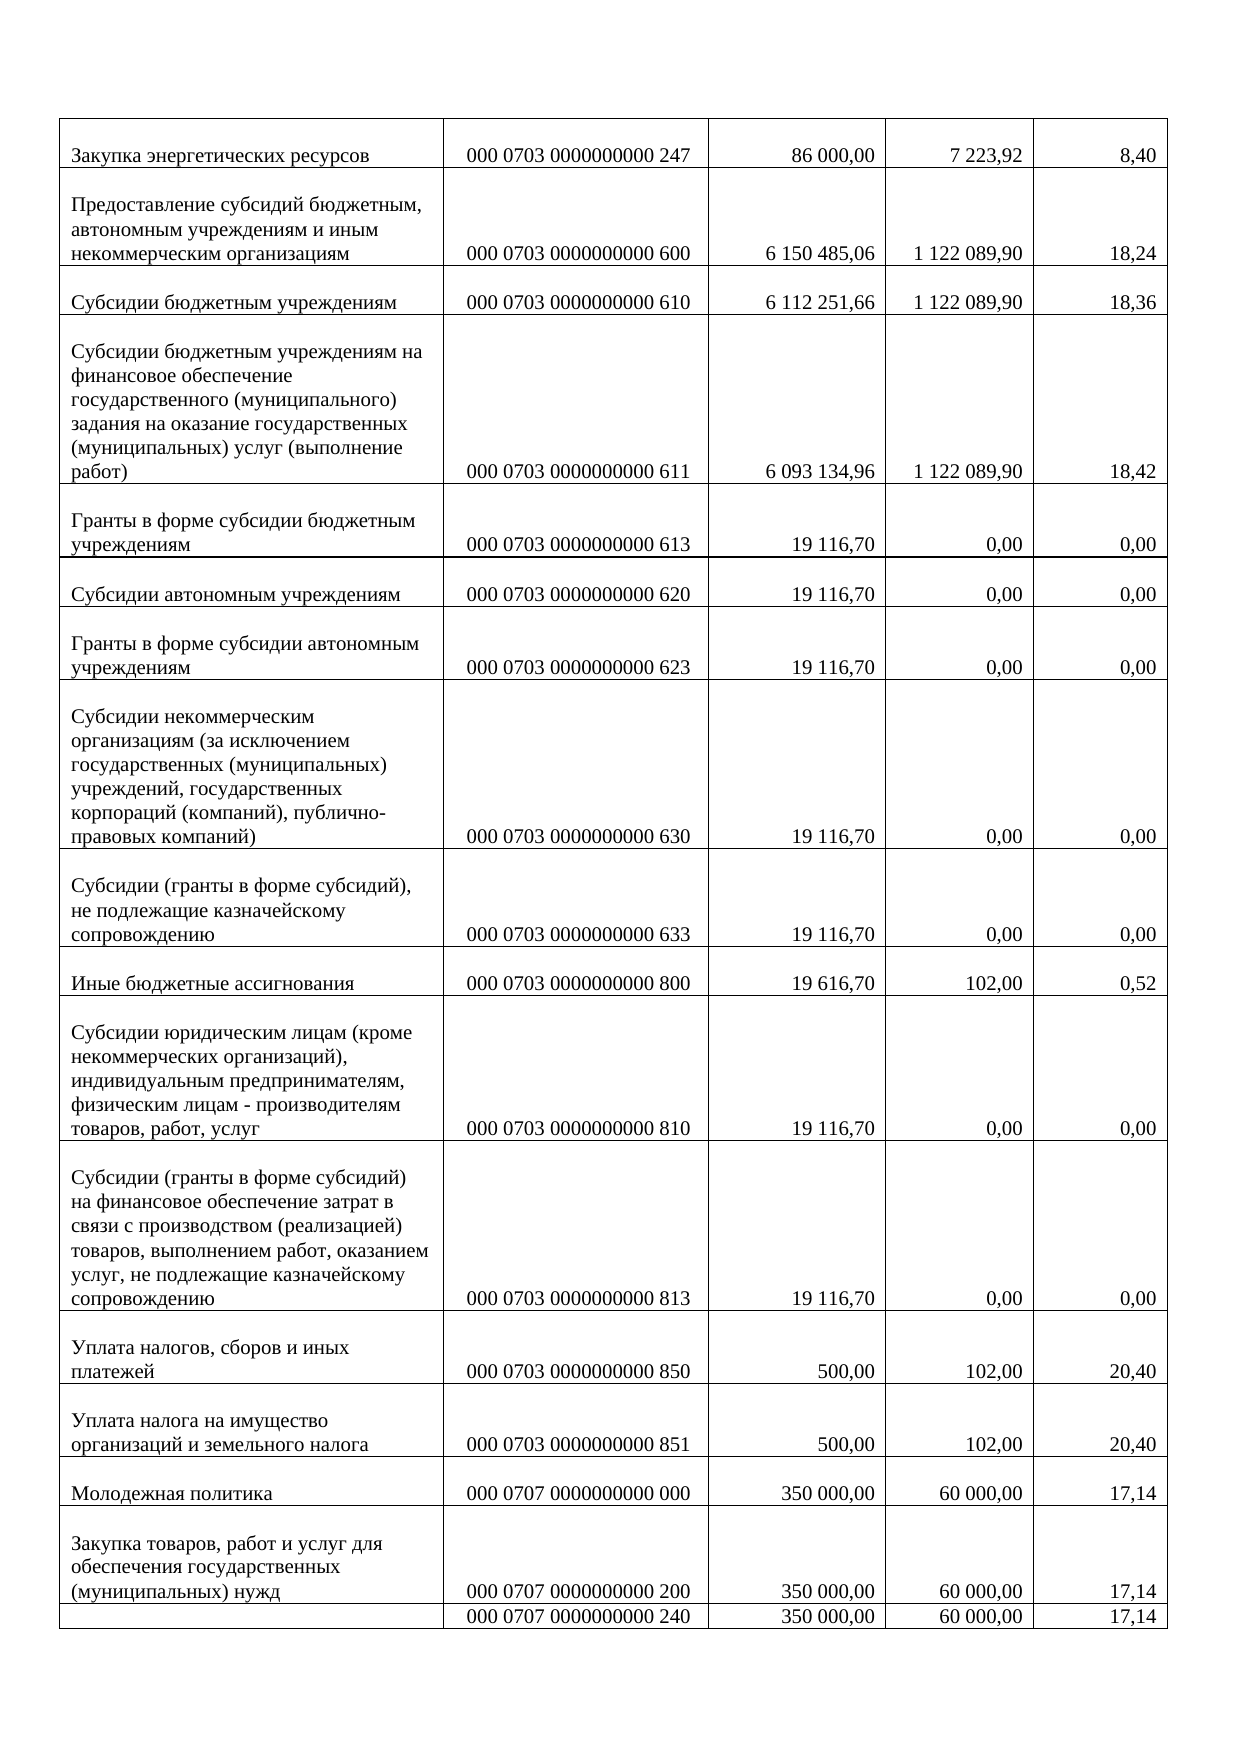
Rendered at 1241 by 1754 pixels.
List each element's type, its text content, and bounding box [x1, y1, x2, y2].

table_cell 86 000,00 [709, 119, 885, 167]
table_cell 000 0703 0000000000 800 [444, 947, 708, 995]
table_cell 000 0703 0000000000 247 [444, 119, 708, 167]
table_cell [60, 1604, 443, 1628]
table_cell 0,00 [886, 849, 1033, 946]
table_cell 0,00 [1034, 484, 1167, 556]
table_cell 6 093 134,96 [709, 315, 885, 483]
table_cell 000 0703 0000000000 613 [444, 484, 708, 556]
table_cell 19 116,70 [709, 1141, 885, 1310]
table_cell Уплата налогов, сборов и иных платежей [60, 1311, 443, 1383]
table_cell 0,00 [886, 607, 1033, 679]
table_cell 0,00 [886, 558, 1033, 606]
table_cell 6 150 485,06 [709, 168, 885, 264]
table_cell 000 0703 0000000000 813 [444, 1141, 708, 1310]
table_cell Субсидии автономным учреждениям [60, 558, 443, 606]
table_cell 350 000,00 [709, 1506, 885, 1603]
table_cell 500,00 [709, 1384, 885, 1456]
table_cell 18,24 [1034, 168, 1167, 264]
table_cell 350 000,00 [709, 1604, 885, 1628]
table_cell 000 0703 0000000000 630 [444, 680, 708, 848]
table_cell 1 122 089,90 [886, 168, 1033, 264]
table_cell 102,00 [886, 947, 1033, 995]
table_cell 0,00 [1034, 558, 1167, 606]
table_cell 0,00 [886, 996, 1033, 1140]
table_cell 19 116,70 [709, 558, 885, 606]
table_cell 000 0707 0000000000 200 [444, 1506, 708, 1603]
table_cell 18,36 [1034, 266, 1167, 314]
table_cell 60 000,00 [886, 1457, 1033, 1505]
table_cell Субсидии (гранты в форме субсидий), не подлежащие казначейскому сопровождению [60, 849, 443, 946]
table_cell 0,00 [886, 484, 1033, 556]
table_cell 17,14 [1034, 1457, 1167, 1505]
table_cell 0,52 [1034, 947, 1167, 995]
table_cell 17,14 [1034, 1506, 1167, 1603]
table_cell Закупка энергетических ресурсов [60, 119, 443, 167]
table_cell Субсидии некоммерческим организациям (за исключением государственных (муниципальных) учреждений, государственных корпораций (компаний), публично-правовых компаний) [60, 680, 443, 848]
table_cell 0,00 [1034, 607, 1167, 679]
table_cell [444, 1604, 708, 1628]
table_cell Гранты в форме субсидии бюджетным учреждениям [60, 484, 443, 556]
table_cell 000 0703 0000000000 851 [444, 1384, 708, 1456]
table_cell Субсидии бюджетным учреждениям на финансовое обеспечение государственного (муниципального) задания на оказание государственных (муниципальных) услуг (выполнение работ) [60, 315, 443, 483]
table_cell 000 0703 0000000000 611 [444, 315, 708, 483]
table_cell Уплата налога на имущество организаций и земельного налога [60, 1384, 443, 1456]
table_cell 19 616,70 [709, 947, 885, 995]
table_cell 19 116,70 [709, 484, 885, 556]
table_cell Гранты в форме субсидии автономным учреждениям [60, 607, 443, 679]
table_cell 20,40 [1034, 1384, 1167, 1456]
table_cell 102,00 [886, 1311, 1033, 1383]
table_cell Предоставление субсидий бюджетным, автономным учреждениям и иным некоммерческим организациям [60, 168, 443, 264]
table_cell 350 000,00 [709, 1457, 885, 1505]
table_cell 500,00 [709, 1311, 885, 1383]
table_cell 19 116,70 [709, 607, 885, 679]
table_cell Молодежная политика [60, 1457, 443, 1505]
table_cell 0,00 [1034, 1141, 1167, 1310]
table_cell 000 0703 0000000000 810 [444, 996, 708, 1140]
table_cell Субсидии (гранты в форме субсидий) на финансовое обеспечение затрат в связи с производством (реализацией) товаров, выполнением работ, оказанием услуг, не подлежащие казначейскому сопровождению [60, 1141, 443, 1310]
table_cell Субсидии бюджетным учреждениям [60, 266, 443, 314]
table_cell 8,40 [1034, 119, 1167, 167]
table_cell 0,00 [886, 1141, 1033, 1310]
table_cell 000 0703 0000000000 850 [444, 1311, 708, 1383]
table_cell 19 116,70 [709, 680, 885, 848]
table_cell 000 0703 0000000000 623 [444, 607, 708, 679]
table_cell 000 0703 0000000000 610 [444, 266, 708, 314]
table_cell 0,00 [1034, 849, 1167, 946]
table_cell 0,00 [886, 680, 1033, 848]
table_cell 0,00 [1034, 680, 1167, 848]
table_cell 1 122 089,90 [886, 315, 1033, 483]
table_cell 18,42 [1034, 315, 1167, 483]
table_cell 19 116,70 [709, 849, 885, 946]
table_cell 000 0703 0000000000 600 [444, 168, 708, 264]
table_cell 000 0703 0000000000 633 [444, 849, 708, 946]
table_cell 0,00 [1034, 996, 1167, 1140]
table_cell 60 000,00 [886, 1604, 1033, 1628]
table_cell 102,00 [886, 1384, 1033, 1456]
table_cell 7 223,92 [886, 119, 1033, 167]
table_cell 000 0703 0000000000 620 [444, 558, 708, 606]
table_cell 6 112 251,66 [709, 266, 885, 314]
table_cell 000 0707 0000000000 000 [444, 1457, 708, 1505]
table_cell 60 000,00 [886, 1506, 1033, 1603]
table_cell 1 122 089,90 [886, 266, 1033, 314]
table_cell Иные бюджетные ассигнования [60, 947, 443, 995]
table_cell 17,14 [1034, 1604, 1167, 1628]
table_cell 19 116,70 [709, 996, 885, 1140]
table_cell Закупка товаров, работ и услуг для обеспечения государственных (муниципальных) нужд [60, 1506, 443, 1603]
table_cell 20,40 [1034, 1311, 1167, 1383]
table_cell Субсидии юридическим лицам (кроме некоммерческих организаций), индивидуальным предпринимателям, физическим лицам - производителям товаров, работ, услуг [60, 996, 443, 1140]
